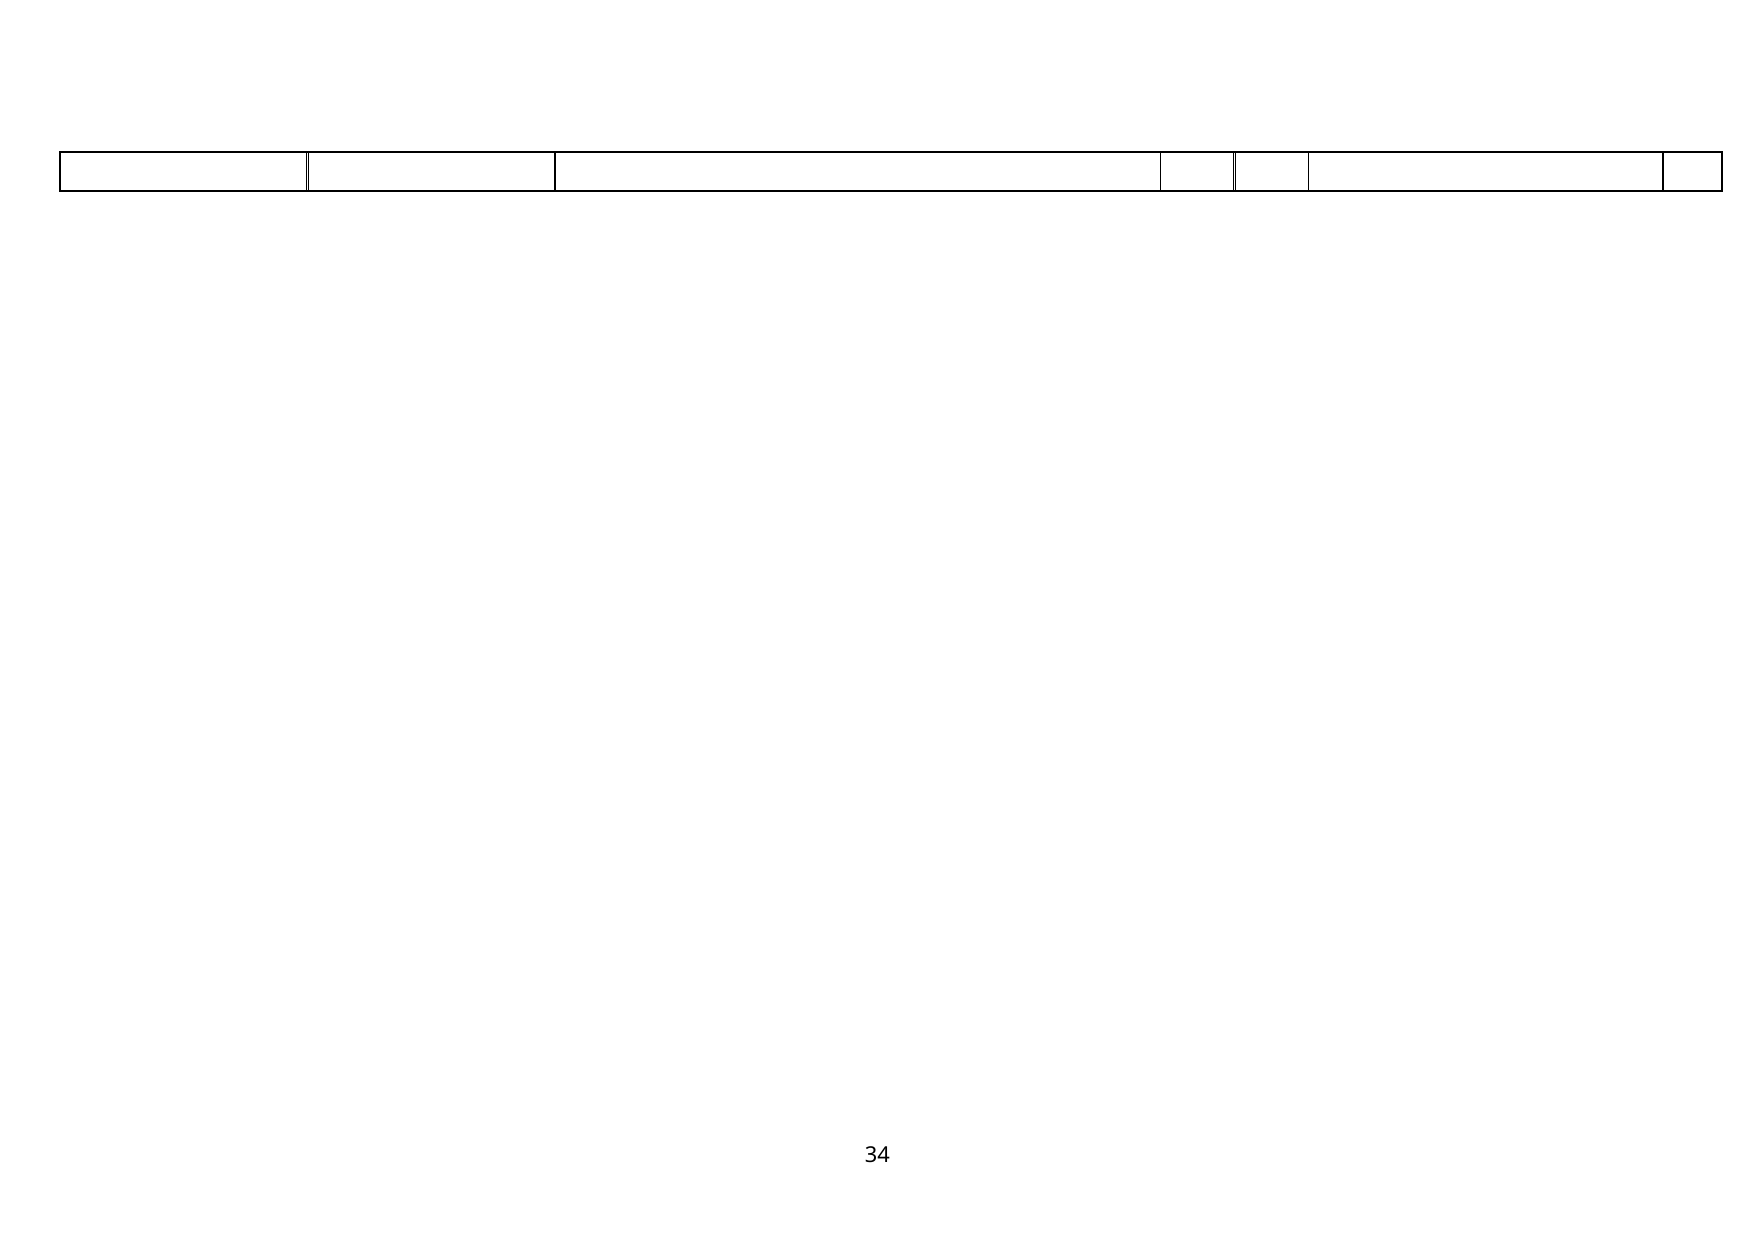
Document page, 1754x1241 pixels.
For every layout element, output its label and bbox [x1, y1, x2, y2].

table_cell [61, 153, 306, 190]
table_cell [1664, 153, 1721, 190]
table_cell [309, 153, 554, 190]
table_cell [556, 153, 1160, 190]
table_cell [1161, 153, 1233, 190]
table_cell [1309, 153, 1662, 190]
table_cell [1236, 153, 1308, 190]
